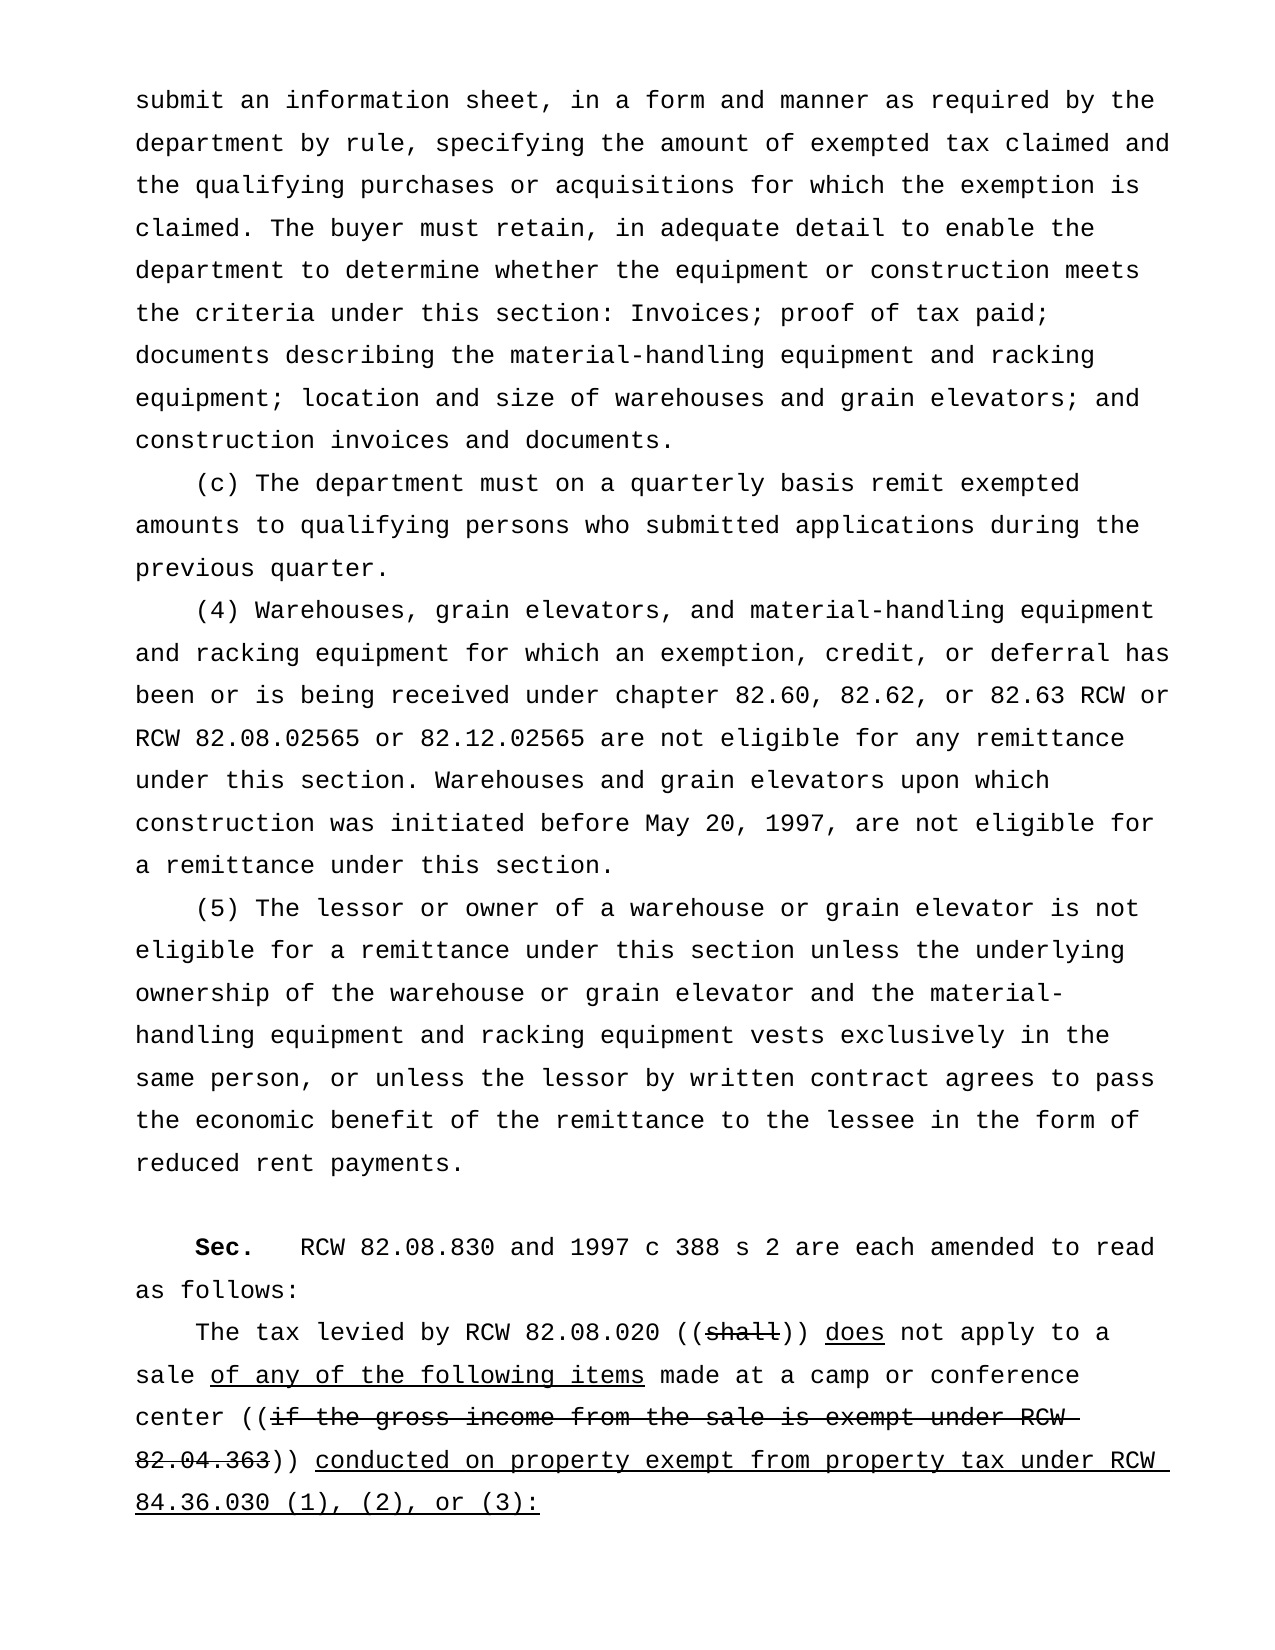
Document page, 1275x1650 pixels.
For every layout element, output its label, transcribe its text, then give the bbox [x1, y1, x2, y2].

text (4) Warehouses, grain elevators, and material-handling equipment and racking equipment for which an exemption, credit, or deferral has been or is being received under chapter 82.60, 82.62, or 82.63 RCW or RCW 82.08.02565 or 82.12.02565 are not eligible for any remittance under this section. Warehouses and grain elevators upon which construction was initiated before May 20, 1997, are not eligible for a remittance under this section. [135, 585, 1170, 882]
text (5) The lessor or owner of a warehouse or grain elevator is not eligible for a remittance under this section unless the underlying ownership of the warehouse or grain elevator and the material-handling equipment and racking equipment vests exclusively in the same person, or unless the lessor by written contract agrees to pass the economic benefit of the remittance to the lessee in the form of reduced rent payments. [135, 882, 1170, 1180]
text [135, 75, 1170, 457]
text The tax levied by RCW 82.08.020 ((shall)) does not apply to a sale of any of the following items made at a camp or conference center ((if the gross income from the sale is exempt under RCW 82.04.363)) conducted on property exempt from property tax under RCW 84.36.030 (1), (2), or (3): [135, 1307, 1170, 1519]
text Sec. RCW 82.08.830 and 1997 c 388 s 2 are each amended to read as follows: [135, 1222, 1170, 1307]
text (c) The department must on a quarterly basis remit exempted amounts to qualifying persons who submitted applications during the previous quarter. [135, 457, 1170, 585]
